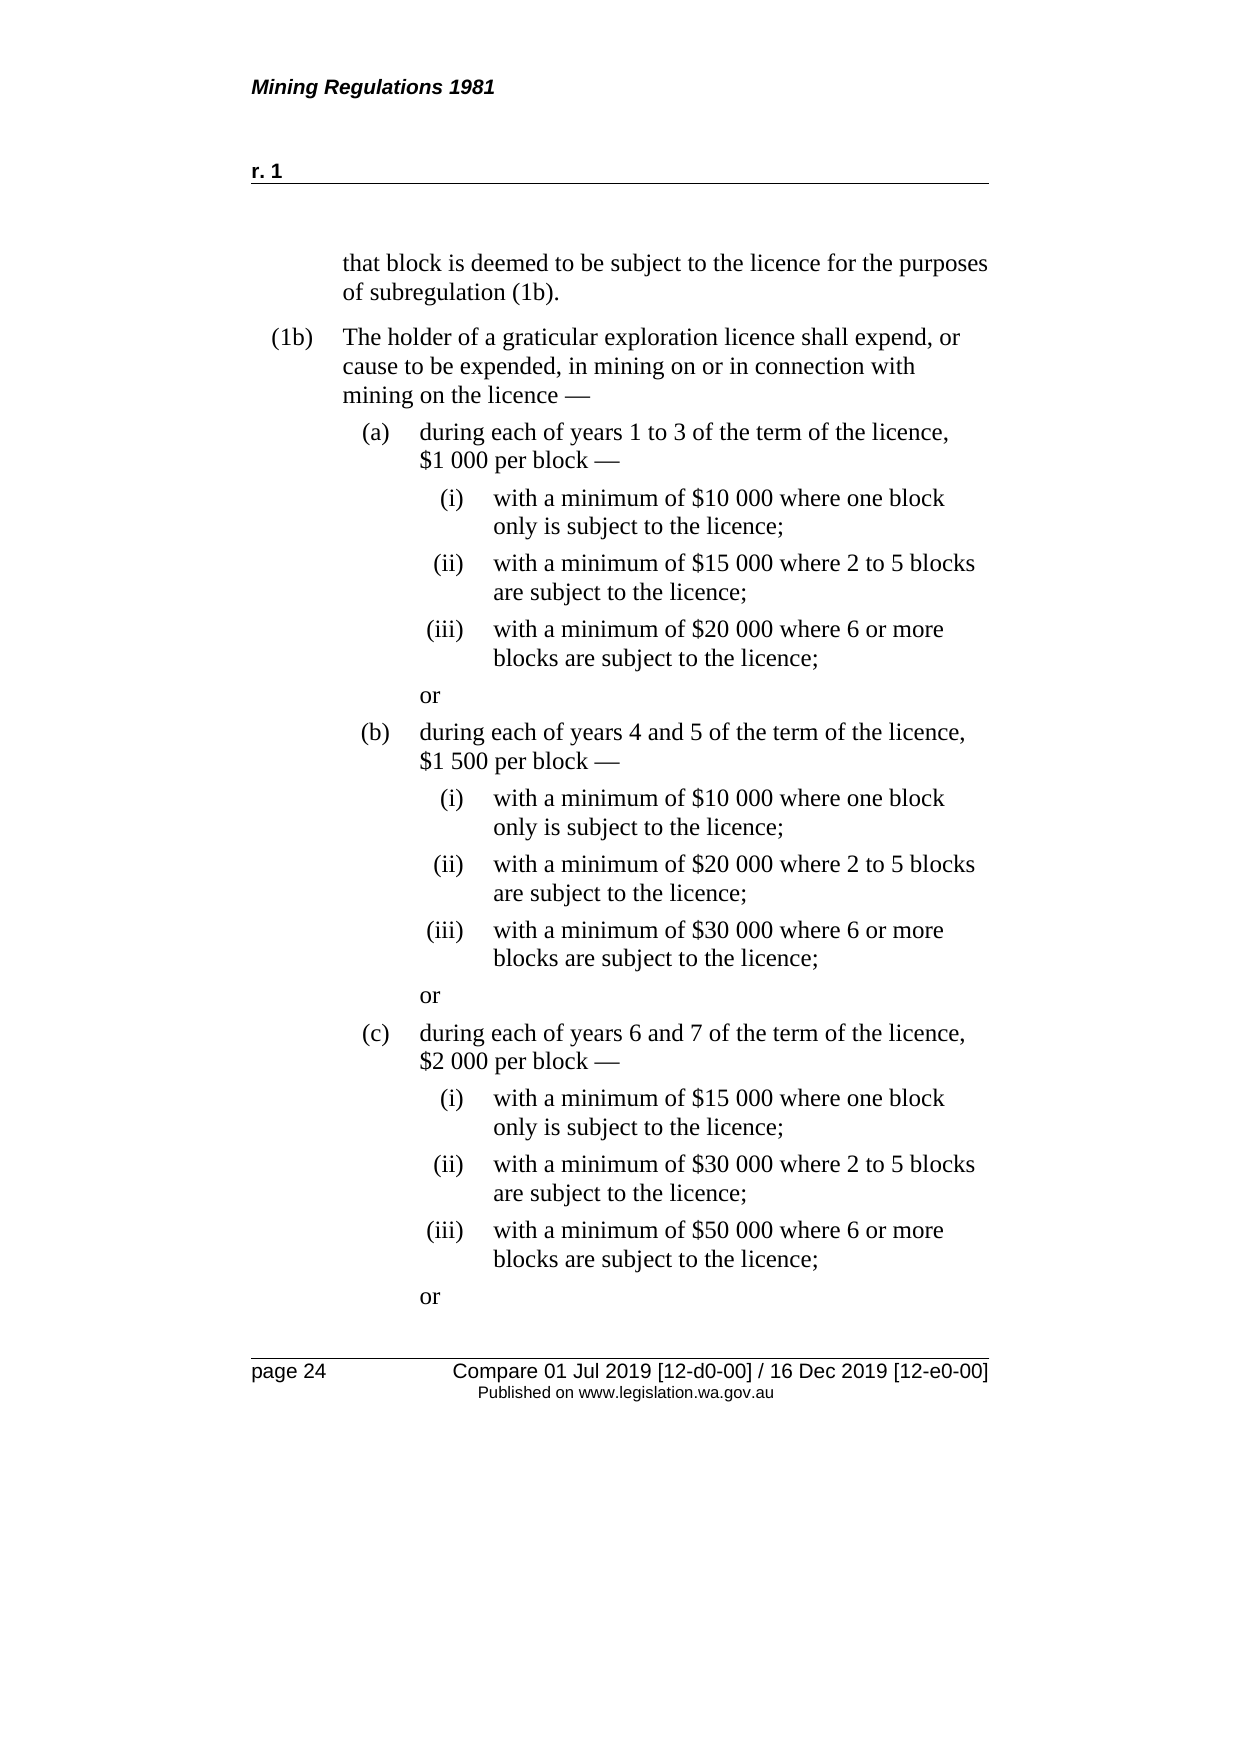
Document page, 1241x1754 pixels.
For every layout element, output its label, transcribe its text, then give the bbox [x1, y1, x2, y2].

text (i) with a minimum of $10 000 where one block only is subject to the licence; [251, 783, 989, 841]
text or [251, 680, 989, 709]
text (a) during each of years 1 to 3 of the term of the licence, $1 000 per block — [251, 417, 989, 474]
text (i) with a minimum of $10 000 where one block only is subject to the licence; [251, 483, 989, 540]
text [251, 248, 989, 306]
text (iii) with a minimum of $20 000 where 6 or more blocks are subject to the licence; [251, 614, 989, 672]
text (c) during each of years 6 and 7 of the term of the licence, $2 000 per block — [251, 1018, 989, 1075]
text (b) during each of years 4 and 5 of the term of the licence, $1 500 per block — [251, 717, 989, 775]
text (ii) with a minimum of $20 000 where 2 to 5 blocks are subject to the licence; [251, 849, 989, 906]
text (ii) with a minimum of $30 000 where 2 to 5 blocks are subject to the licence; [251, 1149, 989, 1207]
text (iii) with a minimum of $30 000 where 6 or more blocks are subject to the licence; [251, 915, 989, 972]
text or [251, 981, 989, 1009]
text or [251, 1281, 989, 1310]
text (ii) with a minimum of $15 000 where 2 to 5 blocks are subject to the licence; [251, 548, 989, 606]
text (1b) The holder of a graticular exploration licence shall expend, or cause to be expended, in mining on or in connection with mining on the licence — [251, 322, 989, 408]
text (i) with a minimum of $15 000 where one block only is subject to the licence; [251, 1083, 989, 1141]
text (iii) with a minimum of $50 000 where 6 or more blocks are subject to the licence; [251, 1215, 989, 1273]
